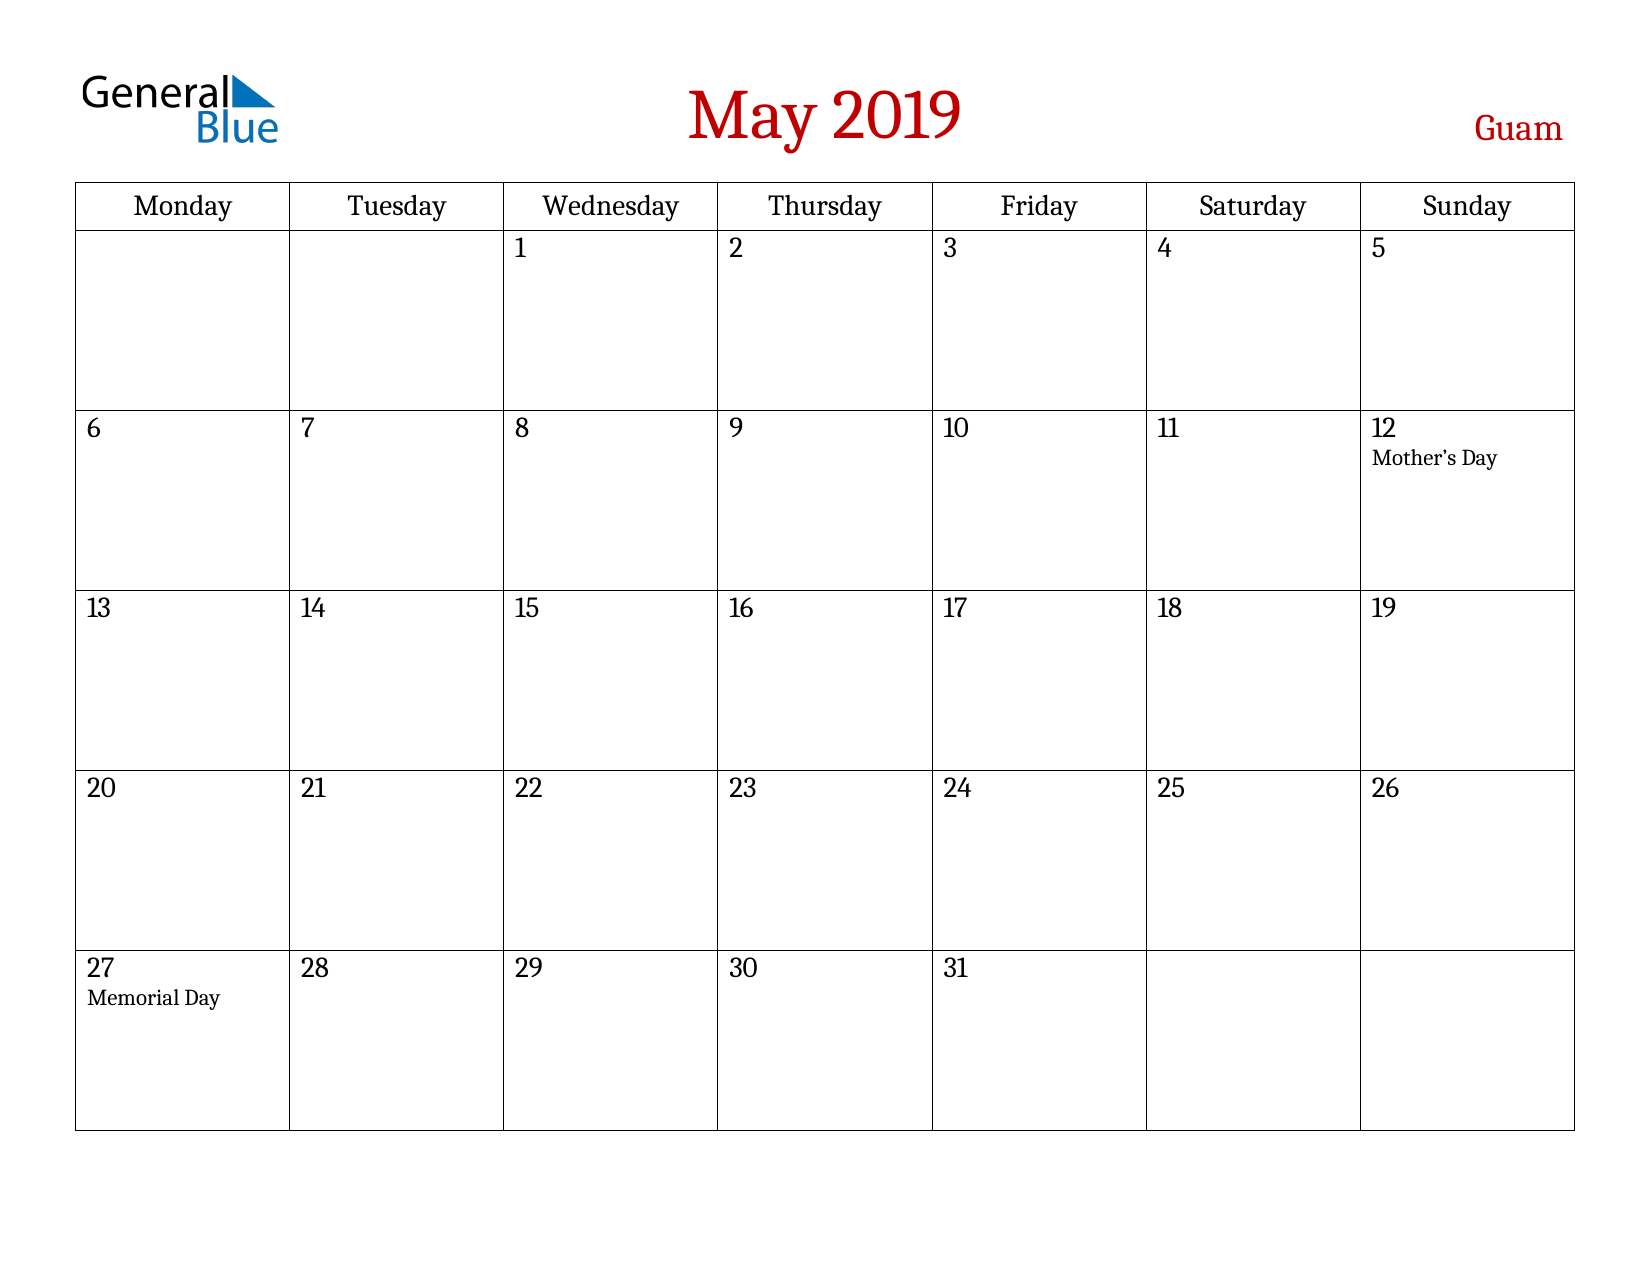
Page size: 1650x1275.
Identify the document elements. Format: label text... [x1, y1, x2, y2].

table_header [76, 75, 503, 182]
table_cell [1147, 265, 1360, 410]
table_cell 23 [718, 771, 932, 805]
table_cell 8 [504, 411, 717, 444]
table_cell [1147, 805, 1360, 950]
table_cell [1361, 805, 1574, 950]
table_header May 2019 [504, 75, 1146, 182]
table_cell [1147, 951, 1360, 985]
table_cell [718, 625, 932, 770]
table_cell 1 [504, 231, 717, 264]
table_cell [718, 445, 932, 590]
table_cell 12 [1361, 411, 1574, 444]
table_cell [933, 985, 1146, 1130]
table_cell [1147, 445, 1360, 590]
table_cell [1361, 625, 1574, 770]
table_cell 18 [1147, 591, 1360, 625]
table_cell 28 [290, 951, 503, 985]
table_cell 16 [718, 591, 932, 625]
table_cell [76, 625, 289, 770]
table_cell 22 [504, 771, 717, 805]
table_header Guam [1146, 75, 1574, 182]
table_cell 31 [933, 951, 1146, 985]
table_cell Friday [933, 183, 1146, 230]
table_cell 4 [1147, 231, 1360, 264]
table_cell 17 [933, 591, 1146, 625]
table_cell [76, 445, 289, 590]
table_cell 13 [76, 591, 289, 625]
table_cell [718, 265, 932, 410]
table_cell Thursday [718, 183, 932, 230]
table_cell Tuesday [290, 183, 503, 230]
table_cell 9 [718, 411, 932, 444]
table_cell 21 [290, 771, 503, 805]
table_cell 10 [933, 411, 1146, 444]
table_cell 19 [1361, 591, 1574, 625]
table_cell 29 [504, 951, 717, 985]
table_cell Mother’s Day [1361, 445, 1574, 590]
table_cell 3 [933, 231, 1146, 264]
table_cell [76, 265, 289, 410]
table_cell 11 [1147, 411, 1360, 444]
table_cell [718, 985, 932, 1130]
table_cell 15 [504, 591, 717, 625]
table_cell 7 [290, 411, 503, 444]
table_cell 30 [718, 951, 932, 985]
table_cell [290, 445, 503, 590]
table_cell 27 [76, 951, 289, 985]
table_cell [290, 265, 503, 410]
table_cell [504, 265, 717, 410]
table_cell [504, 445, 717, 590]
table_cell [76, 805, 289, 950]
table_cell [933, 445, 1146, 590]
table_cell 5 [1361, 231, 1574, 264]
table_cell [290, 985, 503, 1130]
table_cell 2 [718, 231, 932, 264]
table_cell 6 [76, 411, 289, 444]
table_cell Monday [76, 183, 289, 230]
table_cell [1147, 985, 1360, 1130]
table_cell [1361, 985, 1574, 1130]
table_cell [76, 231, 289, 264]
table_cell [290, 625, 503, 770]
picture [82, 75, 278, 143]
table_cell 25 [1147, 771, 1360, 805]
table_cell [1361, 265, 1574, 410]
table_cell [933, 805, 1146, 950]
table_cell [933, 625, 1146, 770]
table_cell 26 [1361, 771, 1574, 805]
table_cell 14 [290, 591, 503, 625]
table_cell [290, 231, 503, 264]
table_cell [933, 265, 1146, 410]
table_cell [1147, 625, 1360, 770]
table_cell [504, 805, 717, 950]
table_cell 24 [933, 771, 1146, 805]
table_cell [1361, 951, 1574, 985]
table_cell [504, 625, 717, 770]
table_cell Sunday [1361, 183, 1574, 230]
table_cell [290, 805, 503, 950]
table_cell Memorial Day [76, 985, 289, 1130]
table_cell Saturday [1147, 183, 1360, 230]
table_cell 20 [76, 771, 289, 805]
table_cell [718, 805, 932, 950]
table_cell [504, 985, 717, 1130]
table_cell Wednesday [504, 183, 717, 230]
